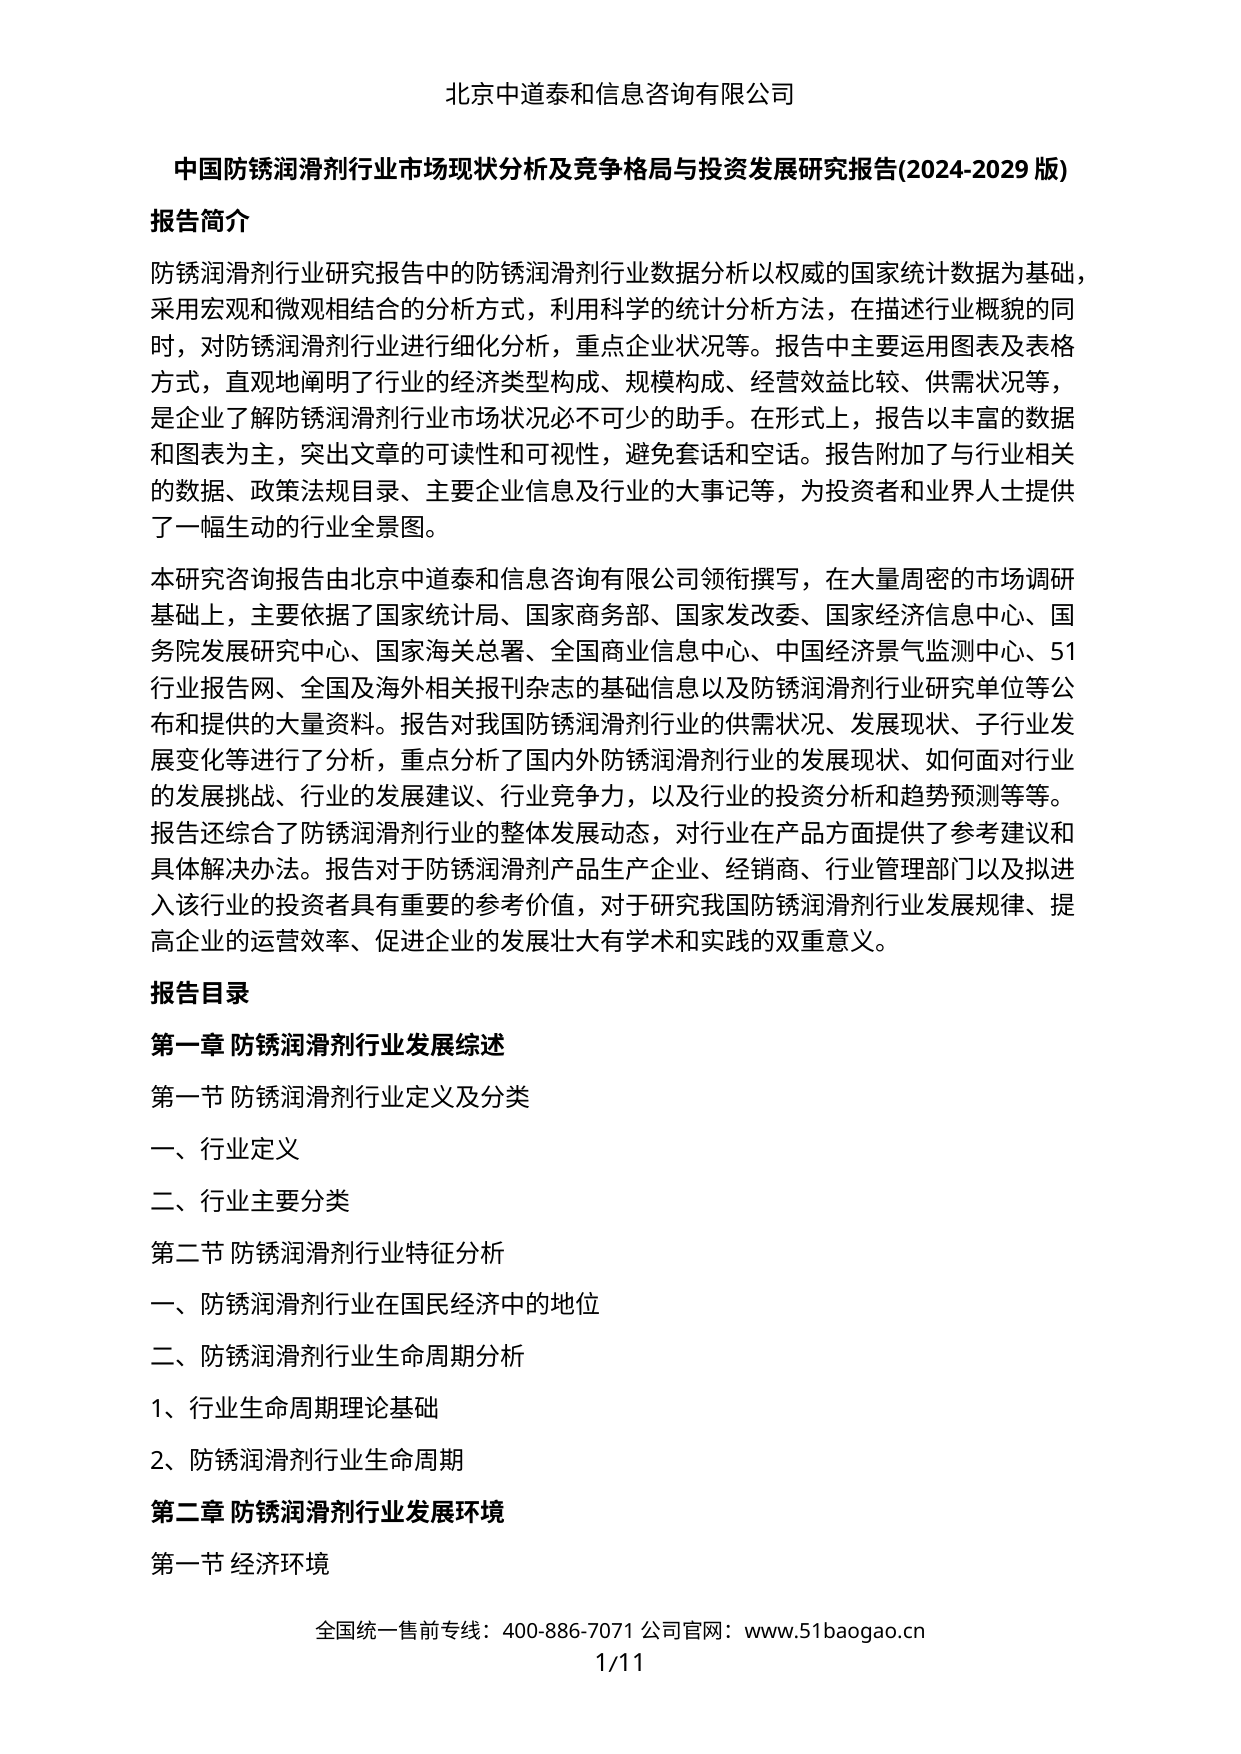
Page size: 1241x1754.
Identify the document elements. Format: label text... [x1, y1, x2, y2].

text 2、防锈润滑剂行业生命周期 [150, 1441, 1090, 1477]
text 报告目录 [150, 974, 1090, 1010]
text 中国防锈润滑剂行业市场现状分析及竞争格局与投资发展研究报告(2024-2029版) [150, 150, 1090, 186]
text 第一节 经济环境 [150, 1544, 1090, 1581]
text 第一节 防锈润滑剂行业定义及分类 [150, 1077, 1090, 1114]
text 一、防锈润滑剂行业在国民经济中的地位 [150, 1285, 1090, 1321]
text 二、行业主要分类 [150, 1181, 1090, 1217]
text 第二节 防锈润滑剂行业特征分析 [150, 1233, 1090, 1269]
text 第二章 防锈润滑剂行业发展环境 [150, 1492, 1090, 1529]
text 第一章 防锈润滑剂行业发展综述 [150, 1026, 1090, 1062]
text 防锈润滑剂行业研究报告中的防锈润滑剂行业数据分析以权威的国家统计数据为基础，采用宏观和微观相结合的分析方式，利用科学的统计分析方法，在描述行业概貌的同时，对防锈润滑剂行业进行细化分析，重点企业状况等。报告中主要运用图表及表格方式，直观地阐明了行业的经济类型构成、规模构成、经营效益比较、供需状况等，是企业了解防锈润滑剂行业市场状况必不可少的助手。在形式上，报告以丰富的数据和图表为主，突出文章的可读性和可视性，避免套话和空话。报告附加了与行业相关的数据、政策法规目录、主要企业信息及行业的大事记等，为投资者和业界人士提供了一幅生动的行业全景图。 [150, 254, 1090, 544]
text 二、防锈润滑剂行业生命周期分析 [150, 1337, 1090, 1373]
text 报告简介 [150, 202, 1090, 238]
text 一、行业定义 [150, 1129, 1090, 1166]
text 本研究咨询报告由北京中道泰和信息咨询有限公司领衔撰写，在大量周密的市场调研基础上，主要依据了国家统计局、国家商务部、国家发改委、国家经济信息中心、国务院发展研究中心、国家海关总署、全国商业信息中心、中国经济景气监测中心、51行业报告网、全国及海外相关报刊杂志的基础信息以及防锈润滑剂行业研究单位等公布和提供的大量资料。报告对我国防锈润滑剂行业的供需状况、发展现状、子行业发展变化等进行了分析，重点分析了国内外防锈润滑剂行业的发展现状、如何面对行业的发展挑战、行业的发展建议、行业竞争力，以及行业的投资分析和趋势预测等等。报告还综合了防锈润滑剂行业的整体发展动态，对行业在产品方面提供了参考建议和具体解决办法。报告对于防锈润滑剂产品生产企业、经销商、行业管理部门以及拟进入该行业的投资者具有重要的参考价值，对于研究我国防锈润滑剂行业发展规律、提高企业的运营效率、促进企业的发展壮大有学术和实践的双重意义。 [150, 559, 1090, 958]
text 1、行业生命周期理论基础 [150, 1389, 1090, 1425]
